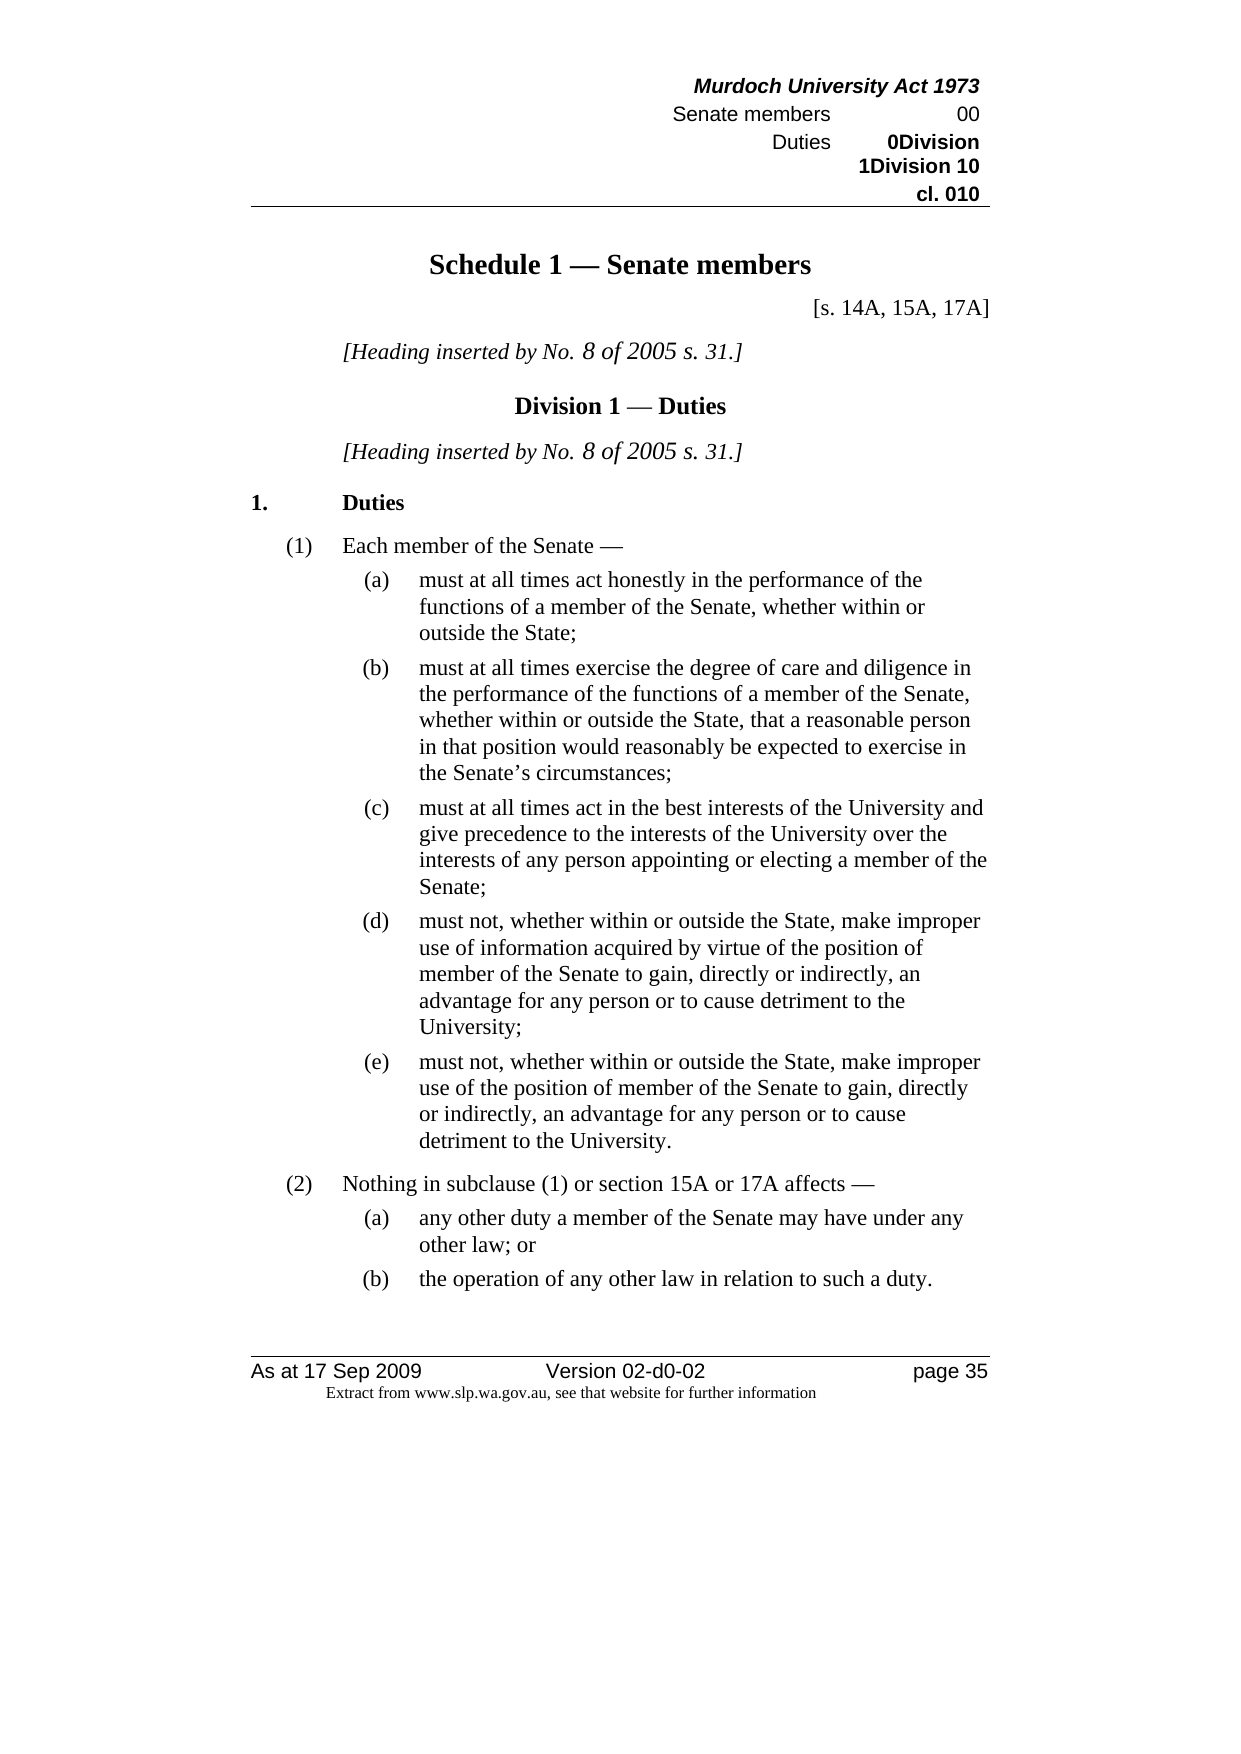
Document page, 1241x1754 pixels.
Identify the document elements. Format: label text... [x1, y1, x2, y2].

subtitle Schedule 1 — Senate members [251, 247, 990, 281]
text (2) Nothing in subclause (1) or section 15A or 17A affects — [251, 1170, 990, 1196]
text [s. 14A, 15A, 17A] [251, 293, 990, 320]
subtitle [Heading inserted by No. 8 of 2005 s. 31.] [251, 332, 990, 366]
text (b) must at all times exercise the degree of care and diligence in the performance of the functions of a member of the Senate, whether within or outside the State, that a reasonable person in that position would reasonably be expected to exercise in the Senate’s circumstances; [251, 654, 990, 786]
text (1) Each member of the Senate — [251, 532, 990, 558]
text (a) must at all times act honestly in the performance of the functions of a member of the Senate, whether within or outside the State; [251, 566, 990, 645]
text (e) must not, whether within or outside the State, make improper use of the position of member of the Senate to gain, directly or indirectly, an advantage for any person or to cause detriment to the University. [251, 1048, 990, 1153]
text (a) any other duty a member of the Senate may have under any other law; or [251, 1204, 990, 1257]
subtitle 1. Duties [251, 489, 990, 515]
subtitle Division 1 — Duties [251, 391, 990, 420]
text (b) the operation of any other law in relation to such a duty. [251, 1266, 990, 1292]
text (d) must not, whether within or outside the State, make improper use of information acquired by virtue of the position of member of the Senate to gain, directly or indirectly, an advantage for any person or to cause detriment to the University; [251, 908, 990, 1039]
text (c) must at all times act in the best interests of the University and give precedence to the interests of the University over the interests of any person appointing or electing a member of the Senate; [251, 794, 990, 899]
subtitle [Heading inserted by No. 8 of 2005 s. 31.] [251, 432, 990, 466]
